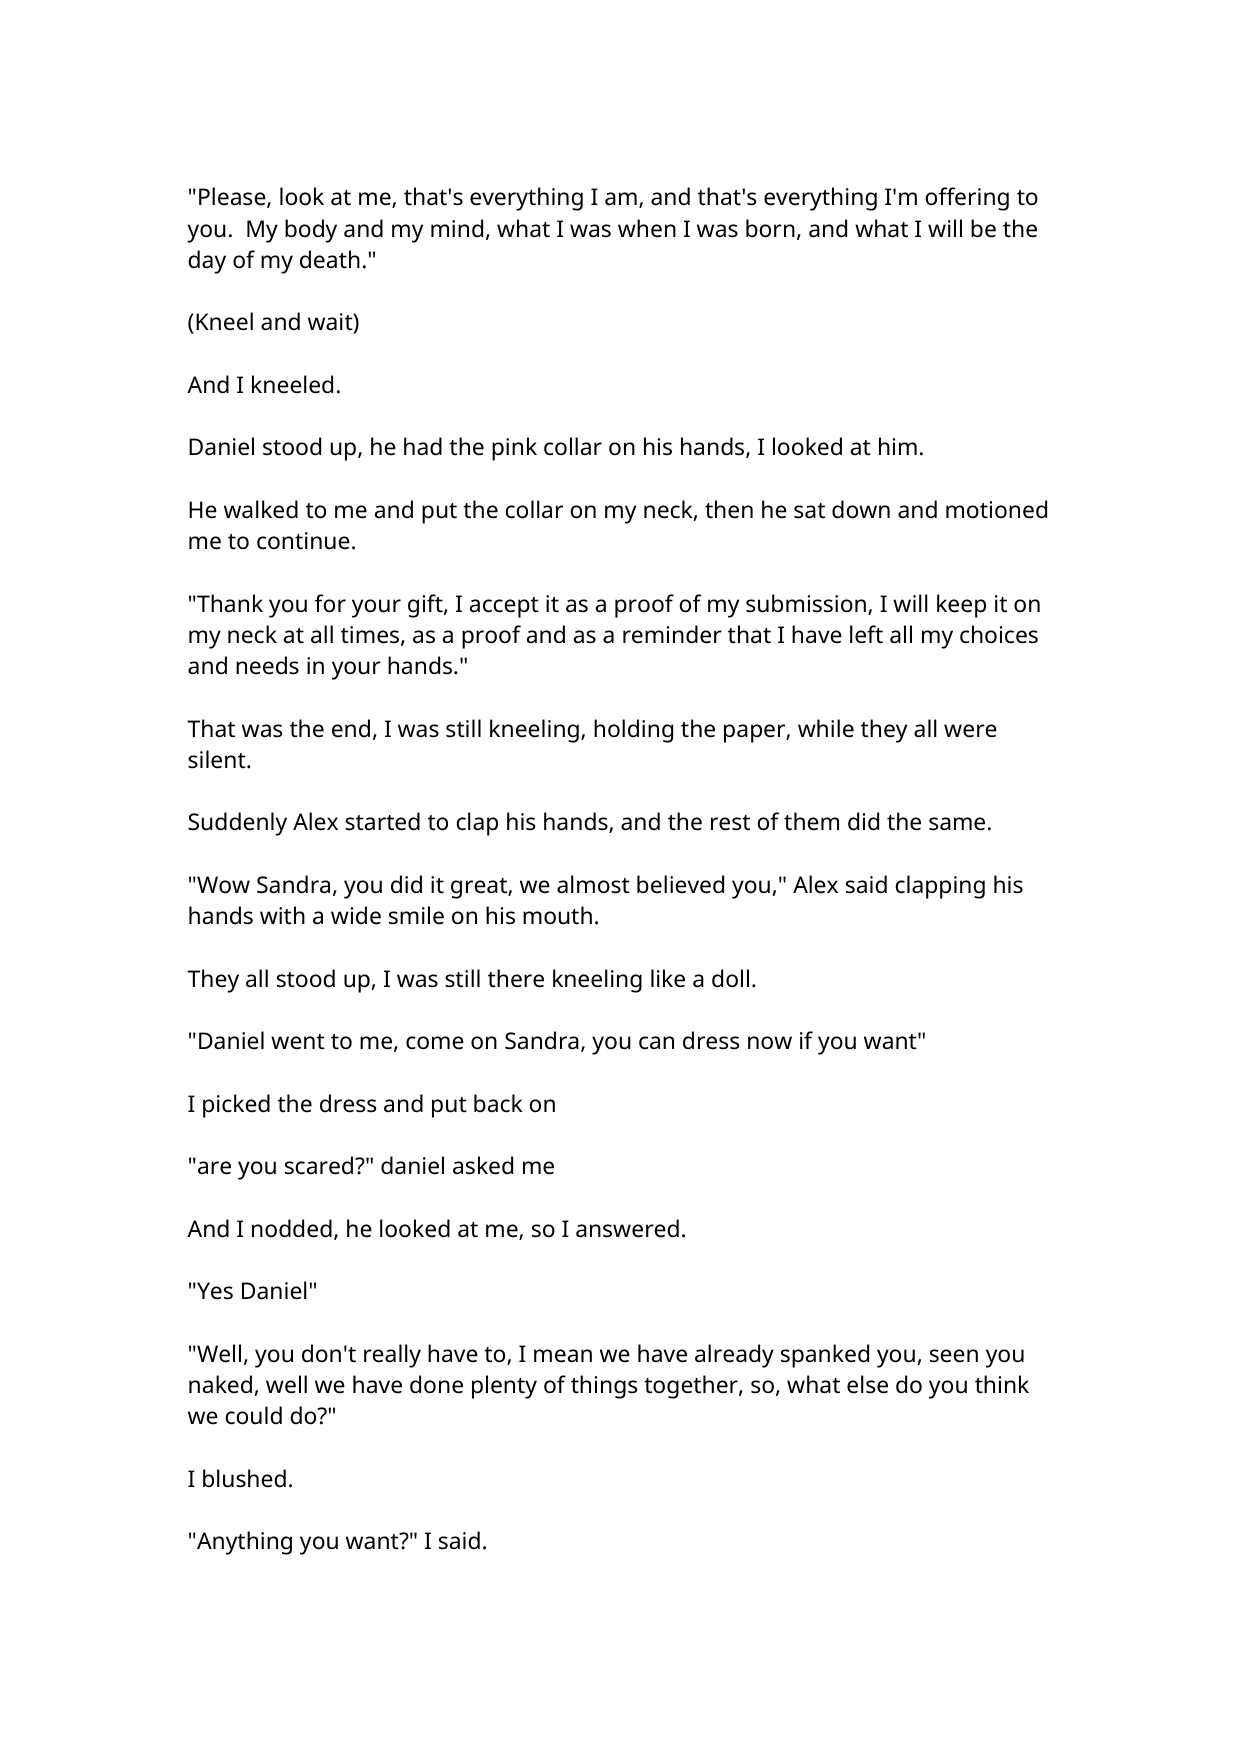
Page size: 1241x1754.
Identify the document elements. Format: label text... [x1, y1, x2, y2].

text "Thank you for your gift, I accept it as a proof of my submission, I will keep it on my neck at all times, as a proof and as a reminder that I have left all my choices and needs in your hands." [187, 587, 1053, 681]
text "are you scared?" daniel asked me [187, 1150, 1053, 1181]
text I picked the dress and put back on [187, 1087, 1053, 1119]
text "Yes Daniel" [187, 1275, 1053, 1306]
text He walked to me and put the collar on my neck, then he sat down and motioned me to continue. [187, 494, 1053, 556]
text Daniel stood up, he had the pink collar on his hands, I looked at him. [187, 431, 1053, 462]
text (Kneel and wait) [187, 306, 1053, 337]
text "Well, you don't really have to, I mean we have already spanked you, seen you naked, well we have done plenty of things together, so, what else do you think we could do?" [187, 1337, 1053, 1431]
text They all stood up, I was still there kneeling like a doll. [187, 962, 1053, 994]
text And I kneeled. [187, 369, 1053, 400]
text "Wow Sandra, you did it great, we almost believed you," Alex said clapping his hands with a wide smile on his mouth. [187, 869, 1053, 931]
text That was the end, I was still kneeling, holding the paper, while they all were silent. [187, 712, 1053, 775]
text "Please, look at me, that's everything I am, and that's everything I'm offering to you. My body and my mind, what I was when I was born, and what I will be the day of my death." [187, 181, 1053, 275]
text "Daniel went to me, come on Sandra, you can dress now if you want" [187, 1025, 1053, 1056]
text And I nodded, he looked at me, so I answered. [187, 1212, 1053, 1244]
text "Anything you want?" I said. [187, 1525, 1053, 1556]
text I blushed. [187, 1462, 1053, 1494]
text Suddenly Alex started to clap his hands, and the rest of them did the same. [187, 806, 1053, 837]
